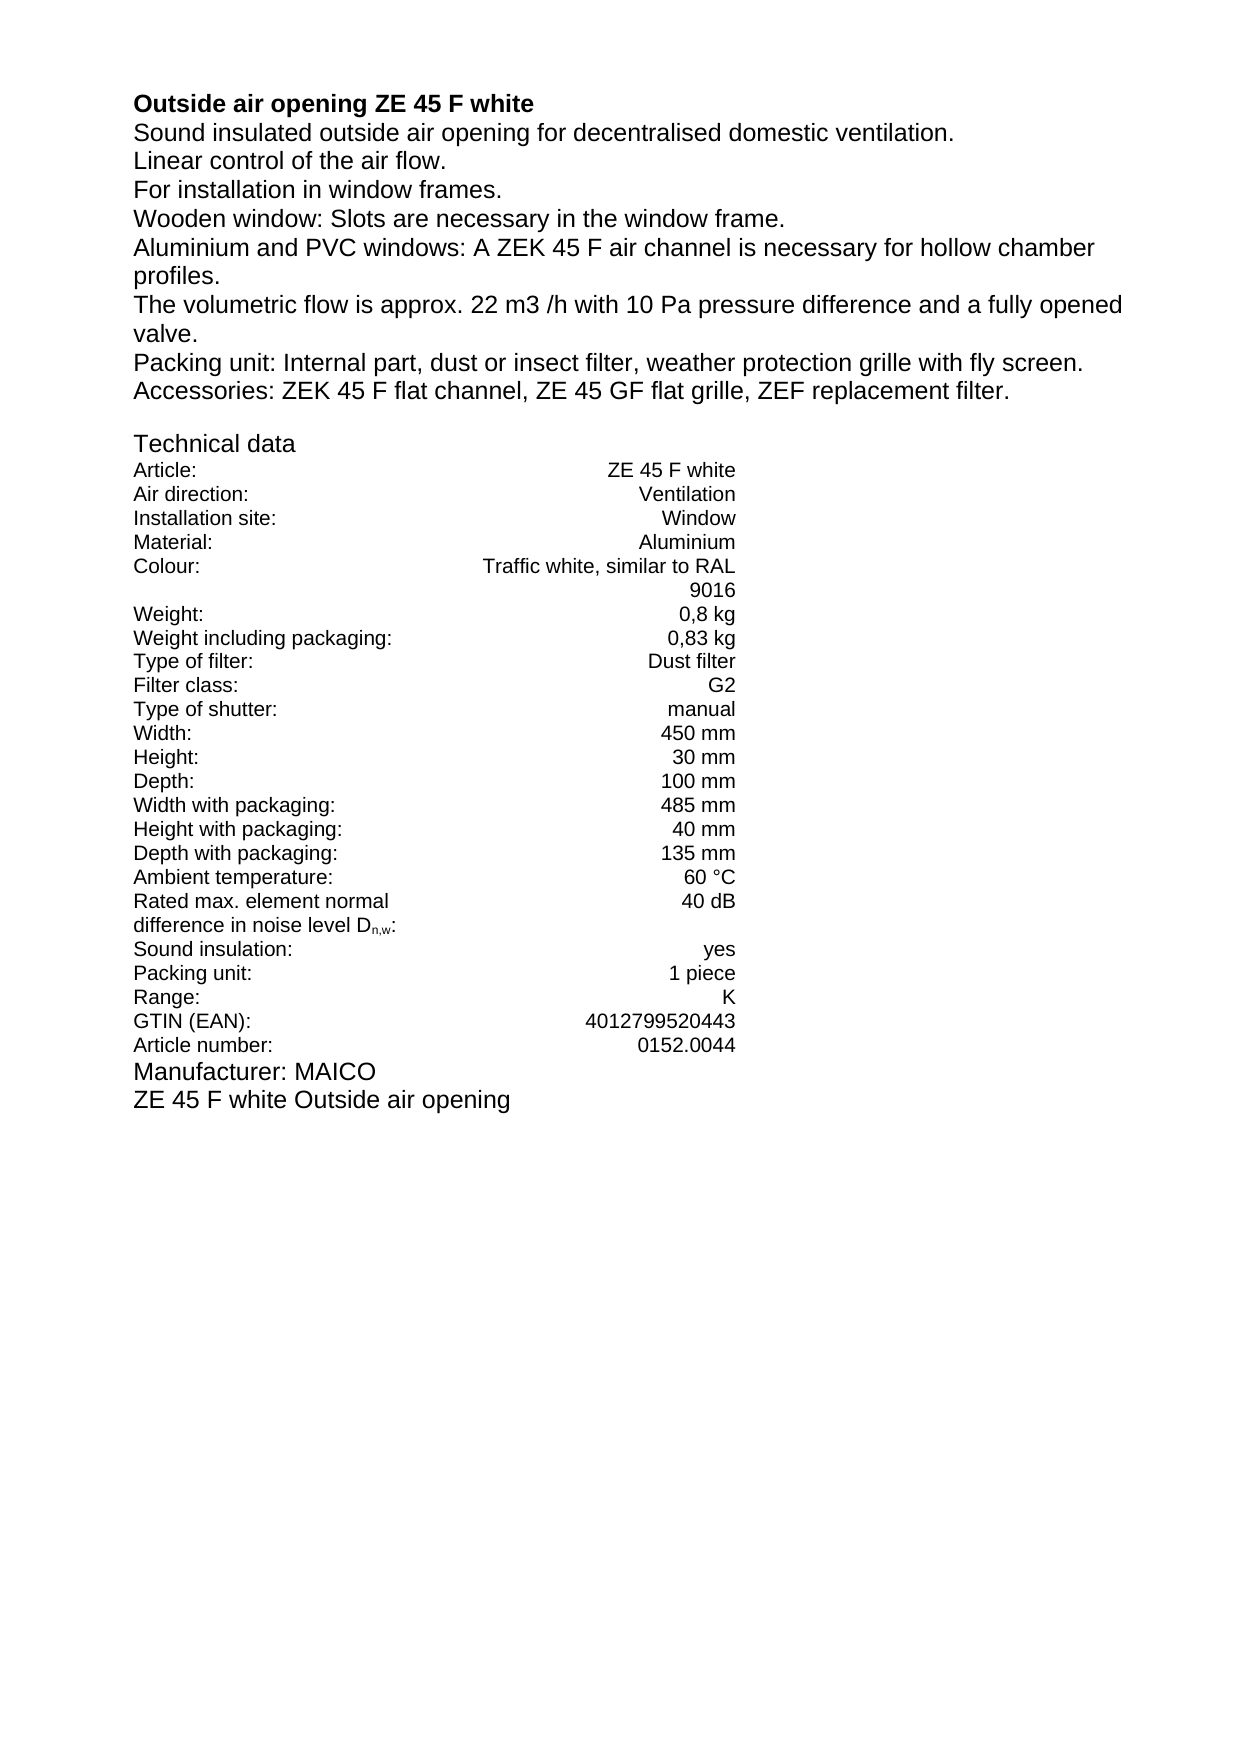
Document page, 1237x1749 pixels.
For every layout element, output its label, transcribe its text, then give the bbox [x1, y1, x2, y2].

table_cell Width: [122, 721, 434, 745]
table_cell Dust filter [434, 649, 747, 673]
table_cell Traffic white, similar to RAL 9016 [434, 554, 747, 601]
table_cell 0,83 kg [434, 625, 747, 649]
table_cell Ventilation [434, 482, 747, 506]
table_cell Article number: [122, 1033, 434, 1057]
text Packing unit: Internal part, dust or insect filter, weather protection grille with fly screen. [133, 347, 1148, 376]
table_cell 0,8 kg [434, 601, 747, 625]
table_cell Weight: [122, 601, 434, 625]
table_cell Sound insulation: [122, 937, 434, 961]
text For installation in window frames. [133, 175, 1148, 204]
table_cell 60 °C [434, 865, 747, 889]
table_header Article: [122, 458, 434, 482]
text Sound insulated outside air opening for decentralised domestic ventilation. [133, 117, 1148, 146]
table_cell Colour: [122, 554, 434, 601]
table_cell GTIN (EAN): [122, 1009, 434, 1033]
text Wooden window: Slots are necessary in the window frame. [133, 204, 1148, 232]
table_cell 450 mm [434, 721, 747, 745]
table_cell Installation site: [122, 506, 434, 529]
table_cell 1 piece [434, 961, 747, 985]
table_cell 0152.0044 [434, 1033, 747, 1057]
table_cell Range: [122, 985, 434, 1009]
table_cell K [434, 985, 747, 1009]
text Linear control of the air flow. [133, 146, 1148, 175]
table_cell Depth with packaging: [122, 841, 434, 865]
table_cell 40 dB [434, 889, 747, 937]
table_cell Filter class: [122, 673, 434, 697]
table_cell Weight including packaging: [122, 625, 434, 649]
table_cell 485 mm [434, 793, 747, 817]
table_cell Packing unit: [122, 961, 434, 985]
table_cell Type of shutter: [122, 697, 434, 721]
text Technical data [133, 429, 1148, 458]
table_cell Rated max. element normal difference in noise level Dn,w: [122, 889, 434, 937]
table_cell 135 mm [434, 841, 747, 865]
table_cell 4012799520443 [434, 1009, 747, 1033]
table_cell Width with packaging: [122, 793, 434, 817]
table_cell Aluminium [434, 530, 747, 553]
table_cell Height: [122, 745, 434, 769]
table_cell Height with packaging: [122, 817, 434, 841]
table_cell Window [434, 506, 747, 529]
table_cell G2 [434, 673, 747, 697]
table_cell 40 mm [434, 817, 747, 841]
table_cell Ambient temperature: [122, 865, 434, 889]
table_cell yes [434, 937, 747, 961]
text The volumetric flow is approx. 22 m3 /h with 10 Pa pressure difference and a fully opened valve. [133, 290, 1148, 347]
table_header ZE 45 F white [434, 458, 747, 482]
text Outside air opening ZE 45 F white [133, 89, 1148, 117]
table_cell 100 mm [434, 769, 747, 793]
table_cell Air direction: [122, 482, 434, 506]
text Manufacturer: MAICO [133, 1057, 1148, 1085]
text Aluminium and PVC windows: A ZEK 45 F air channel is necessary for hollow chamber profiles. [133, 232, 1148, 290]
text ZE 45 F white Outside air opening [133, 1085, 1148, 1114]
text Accessories: ZEK 45 F flat channel, ZE 45 GF flat grille, ZEF replacement filter. [133, 376, 1148, 405]
table_cell Material: [122, 530, 434, 553]
table_cell Depth: [122, 769, 434, 793]
table_cell manual [434, 697, 747, 721]
table_cell Type of filter: [122, 649, 434, 673]
table_cell 30 mm [434, 745, 747, 769]
